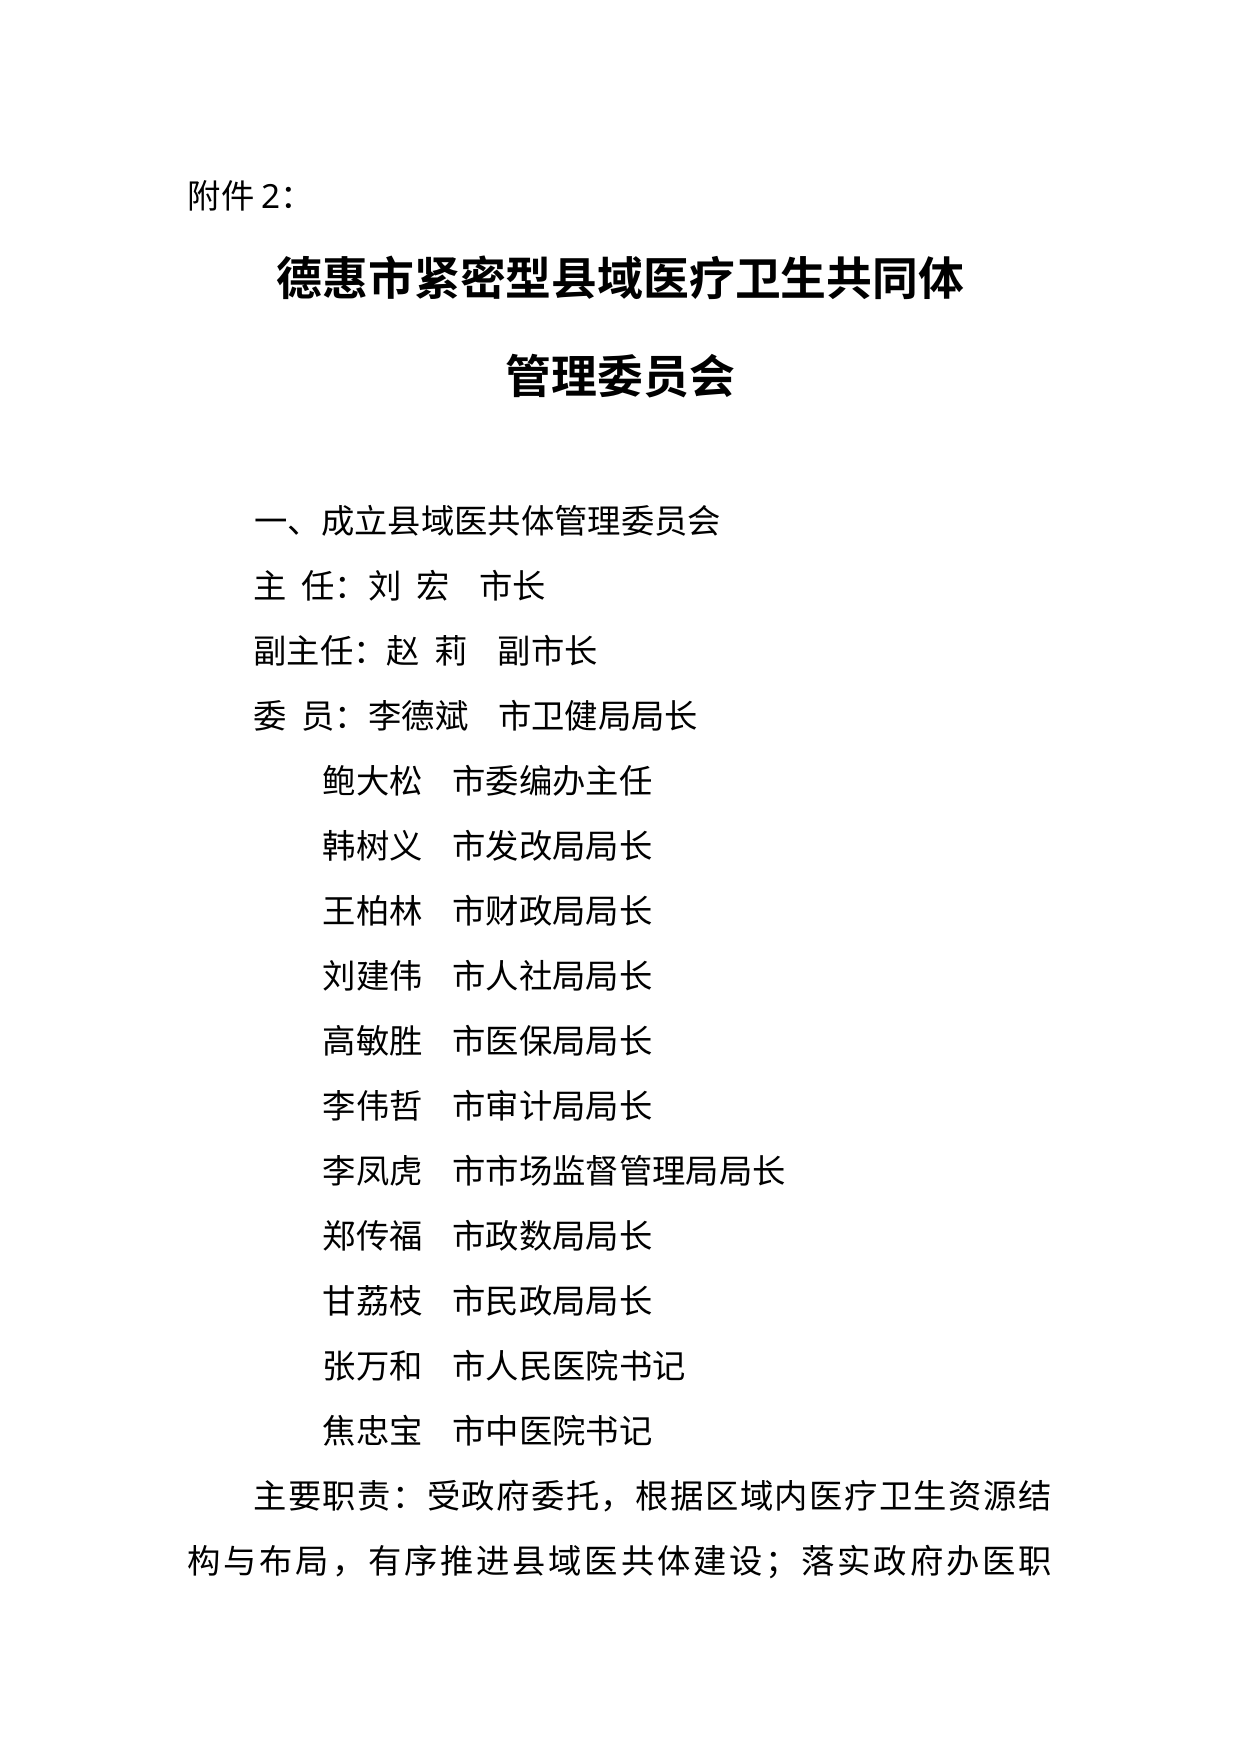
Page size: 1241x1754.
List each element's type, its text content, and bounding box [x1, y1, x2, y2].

text 韩树义 市发改局局长 [187, 812, 1053, 877]
text 李伟哲 市审计局局长 [187, 1072, 1053, 1137]
text 王柏林 市财政局局长 [187, 877, 1053, 942]
text 鲍大松 市委编办主任 [187, 747, 1053, 812]
list 一、成立县域医共体管理委员会 [187, 487, 1053, 552]
text 德惠市紧密型县域医疗卫生共同体 [187, 227, 1053, 324]
text 副主任：赵 莉 副市长 [187, 617, 1053, 682]
text 附件2： [187, 162, 1053, 227]
text 焦忠宝 市中医院书记 [187, 1397, 1053, 1462]
text 郑传福 市政数局局长 [187, 1202, 1053, 1267]
text 张万和 市人民医院书记 [187, 1332, 1053, 1397]
text 甘荔枝 市民政局局长 [187, 1267, 1053, 1332]
text 李凤虎 市市场监督管理局局长 [187, 1137, 1053, 1202]
text 主 任：刘 宏 市长 [187, 552, 1053, 617]
text 管理委员会 [187, 324, 1053, 422]
text 高敏胜 市医保局局长 [187, 1007, 1053, 1072]
text 委 员：李德斌 市卫健局局长 [187, 682, 1053, 747]
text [187, 1462, 1053, 1592]
text 刘建伟 市人社局局长 [187, 942, 1053, 1007]
